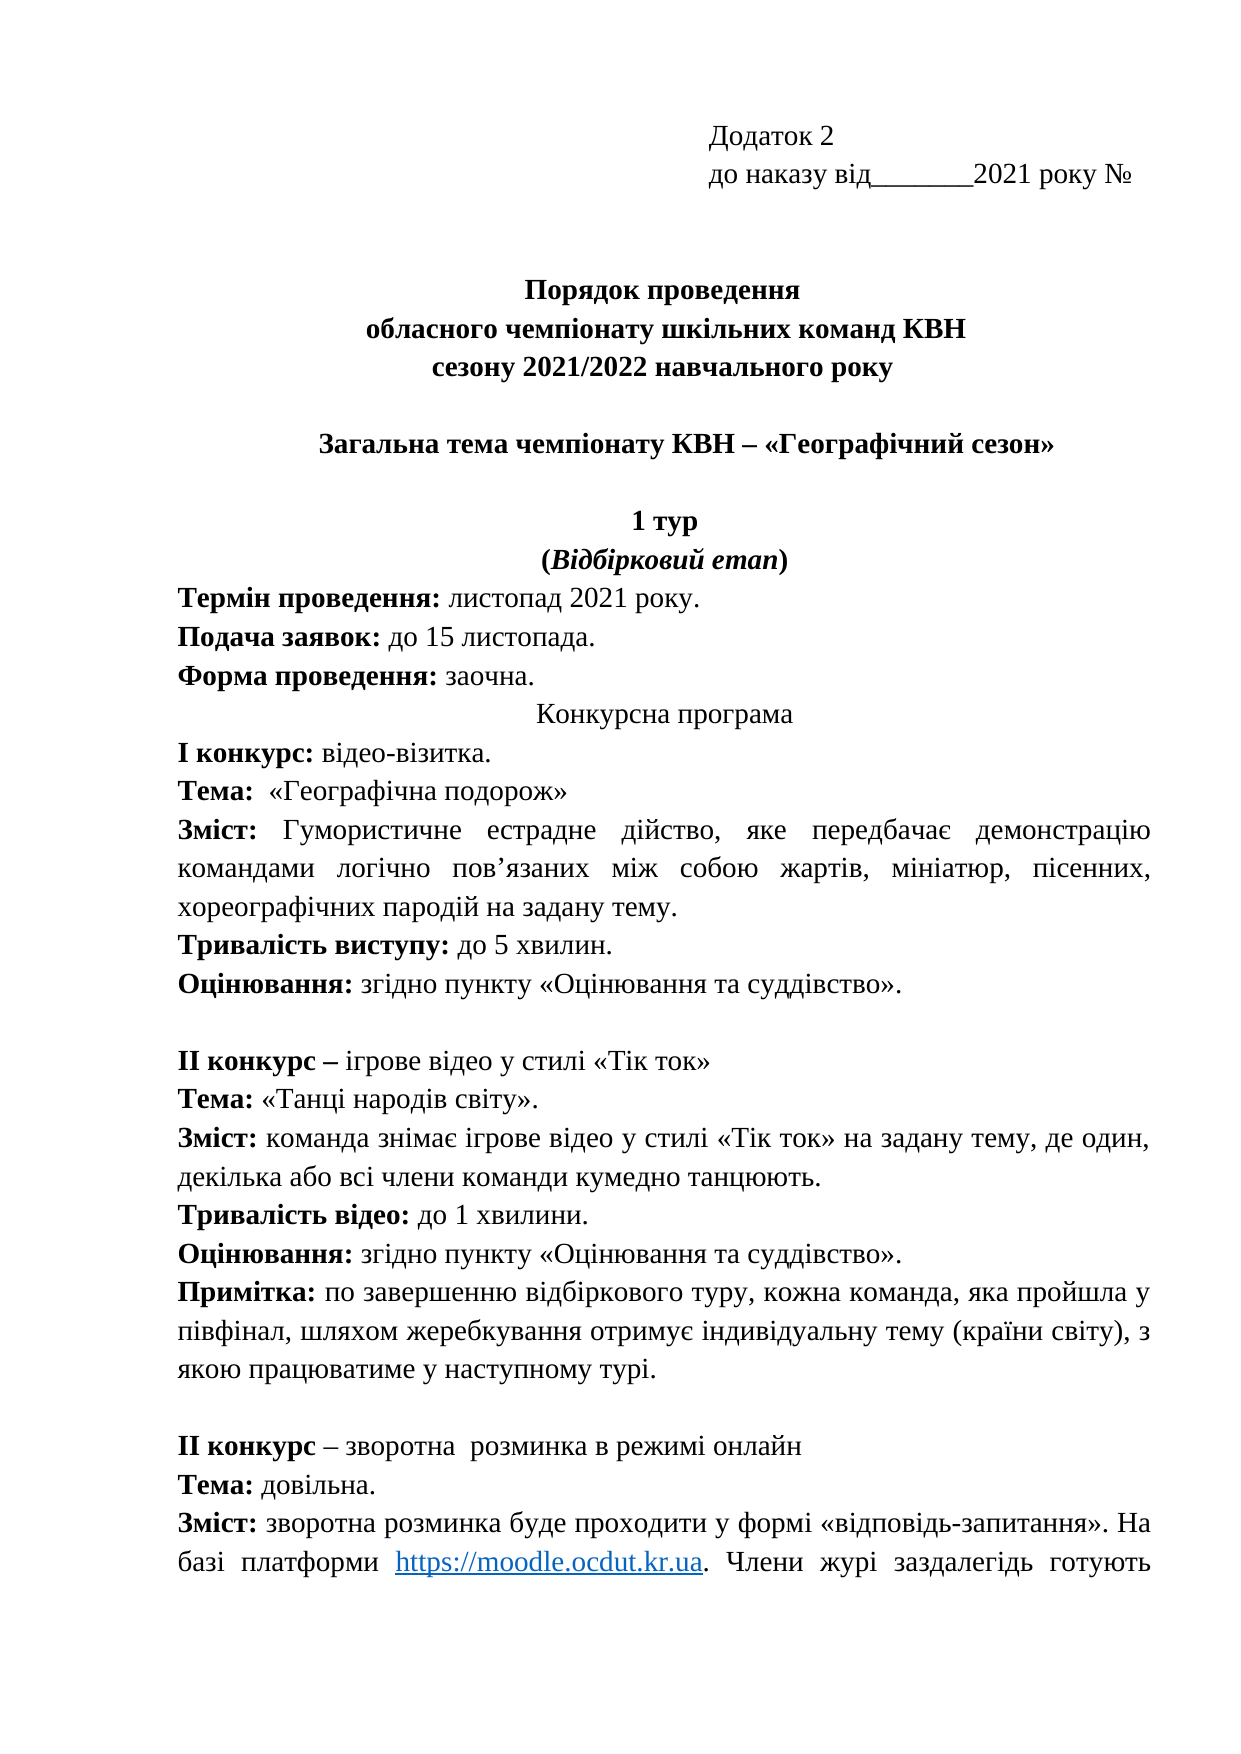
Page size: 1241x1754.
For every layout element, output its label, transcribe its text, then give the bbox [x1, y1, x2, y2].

text Тема: довільна. [177, 1467, 1152, 1501]
text Тема: «Танці народів світу». [177, 1082, 1152, 1115]
text Термін проведення: листопад 2021 року. [177, 581, 1152, 614]
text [177, 1506, 1152, 1578]
text Форма проведення: заочна. [177, 658, 1152, 691]
text Тривалість відео: до 1 хвилини. [177, 1197, 1152, 1231]
text Примітка: по завершенню відбіркового туру, кожна команда, яка пройшла у півфінал, шляхом жеребкування отримує індивідуальну тему (країни світу), з якою працюватиме у наступному турі. [177, 1274, 1152, 1385]
text Порядок проведення [177, 272, 1147, 306]
text Оцінювання: згідно пункту «Оцінювання та суддівство». [177, 966, 1152, 999]
text Зміст: команда знімає ігрове відео у стилі «Тік ток» на задану тему, де один, декілька або всі члени команди кумедно танцюють. [177, 1120, 1152, 1192]
text Додаток 2 [709, 118, 1152, 152]
text Загальна тема чемпіонату КВН – «Географічний сезон» [177, 426, 1152, 460]
text Подача заявок: до 15 листопада. [177, 619, 1152, 653]
text обласного чемпіонату шкільних команд КВН [177, 311, 1147, 344]
text І конкурс: відео-візитка. [177, 735, 1152, 768]
text Тема: «Географічна подорож» [177, 773, 1152, 807]
text ІІ конкурс – ігрове відео у стилі «Тік ток» [177, 1043, 1152, 1077]
text Конкурсна програма [177, 696, 1152, 730]
text 1 тур [177, 503, 1152, 537]
text Зміст: Гумористичне естрадне дійство, яке передбачає демонстрацію командами логічно пов’язаних між собою жартів, мініатюр, пісенних, хореографічних пародій на задану тему. [177, 812, 1152, 922]
text Тривалість виступу: до 5 хвилин. [177, 927, 1152, 961]
text Оцінювання: згідно пункту «Оцінювання та суддівство». [177, 1236, 1152, 1269]
text (Відбірковий етап) [177, 542, 1152, 576]
text ІІ конкурс – зворотна розминка в режимі онлайн [177, 1428, 1152, 1462]
text сезону 2021/2022 навчального року [177, 349, 1147, 383]
text до наказу від_______2021 року № [709, 157, 1152, 190]
